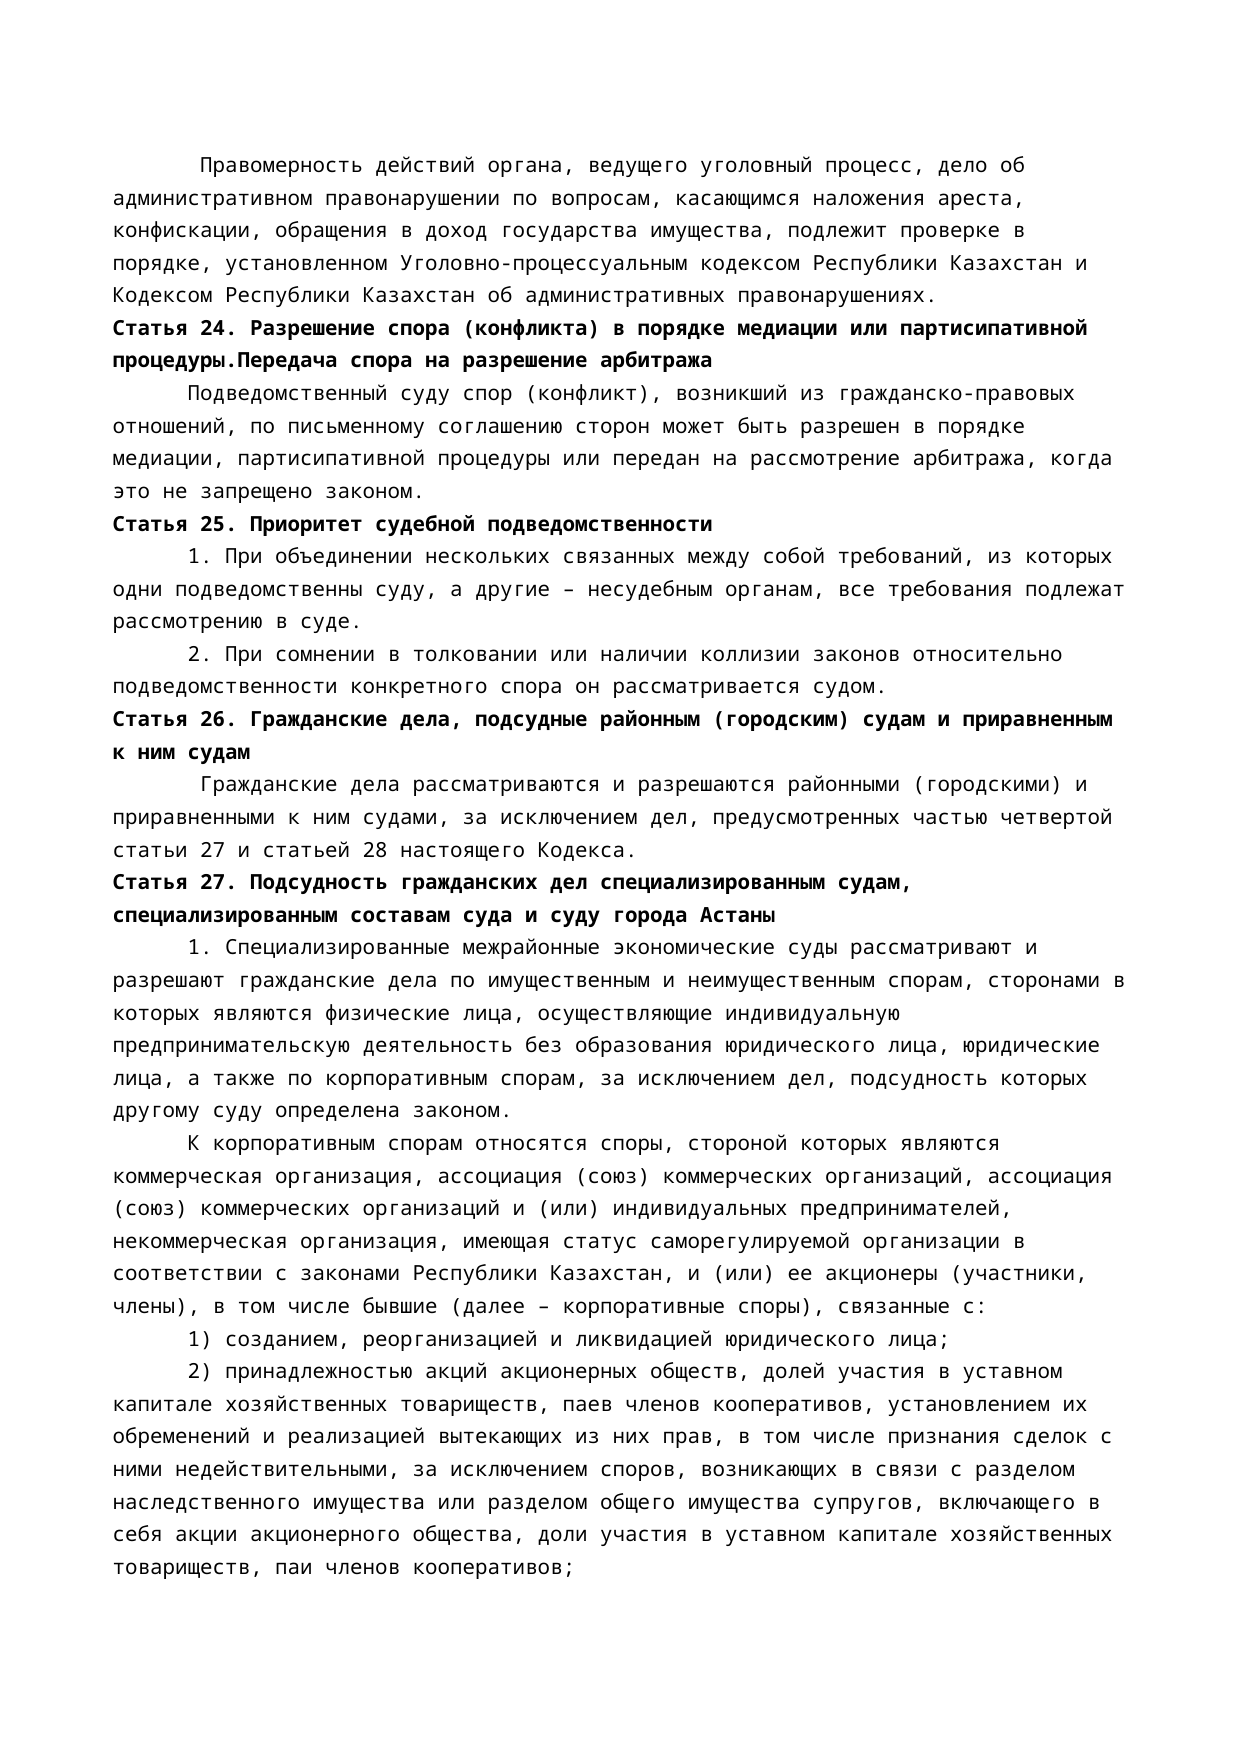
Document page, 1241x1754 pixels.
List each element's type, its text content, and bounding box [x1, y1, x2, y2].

text Гражданские дела рассматриваются и разрешаются районными (городскими) и приравненными к ним судами, за исключением дел, предусмотренных частью четвертой статьи 27 и статьей 28 настоящего Кодекса. [112, 769, 1128, 863]
text Статья 24. Разрешение спора (конфликта) в порядке медиации или партисипативной процедуры.Передача спора на разрешение арбитража [112, 313, 1128, 374]
text Статья 26. Гражданские дела, подсудные районным (городским) судам и приравненным к ним судам [112, 704, 1128, 765]
text 1. Специализированные межрайонные экономические суды рассматривают и разрешают гражданские дела по имущественным и неимущественным спорам, сторонами в которых являются физические лица, осуществляющие индивидуальную предпринимательскую деятельность без образования юридического лица, юридические лица, а также по корпоративным спорам, за исключением дел, подсудность которых другому суду определена законом. [112, 932, 1128, 1124]
text 2. При сомнении в толковании или наличии коллизии законов относительно подведомственности конкретного спора он рассматривается судом. [112, 639, 1128, 700]
text Статья 25. Приоритет судебной подведомственности [112, 509, 1128, 537]
text 1. При объединении нескольких связанных между собой требований, из которых одни подведомственны суду, а другие – несудебным органам, все требования подлежат рассмотрению в суде. [112, 541, 1128, 635]
text Подведомственный суду спор (конфликт), возникший из гражданско-правовых отношений, по письменному соглашению сторон может быть разрешен в порядке медиации, партисипативной процедуры или передан на рассмотрение арбитража, когда это не запрещено законом. [112, 378, 1128, 504]
text Статья 27. Подсудность гражданских дел специализированным судам, специализированным составам суда и суду города Астаны [112, 867, 1128, 928]
text 2) принадлежностью акций акционерных обществ, долей участия в уставном капитале хозяйственных товариществ, паев членов кооперативов, установлением их обременений и реализацией вытекающих из них прав, в том числе признания сделок с ними недействительными, за исключением споров, возникающих в связи с разделом наследственного имущества или разделом общего имущества супругов, включающего в себя акции акционерного общества, доли участия в уставном капитале хозяйственных товариществ, паи членов кооперативов; [112, 1356, 1128, 1580]
text К корпоративным спорам относятся споры, стороной которых являются коммерческая организация, ассоциация (союз) коммерческих организаций, ассоциация (союз) коммерческих организаций и (или) индивидуальных предпринимателей, некоммерческая организация, имеющая статус саморегулируемой организации в соответствии с законами Республики Казахстан, и (или) ее акционеры (участники, члены), в том числе бывшие (далее – корпоративные споры), связанные с: [112, 1128, 1128, 1319]
text 1) созданием, реорганизацией и ликвидацией юридического лица; [112, 1324, 1128, 1352]
text Правомерность действий органа, ведущего уголовный процесс, дело об административном правонарушении по вопросам, касающимся наложения ареста, конфискации, обращения в доход государства имущества, подлежит проверке в порядке, установленном Уголовно-процессуальным кодексом Республики Казахстан и Кодексом Республики Казахстан об административных правонарушениях. [112, 150, 1128, 309]
